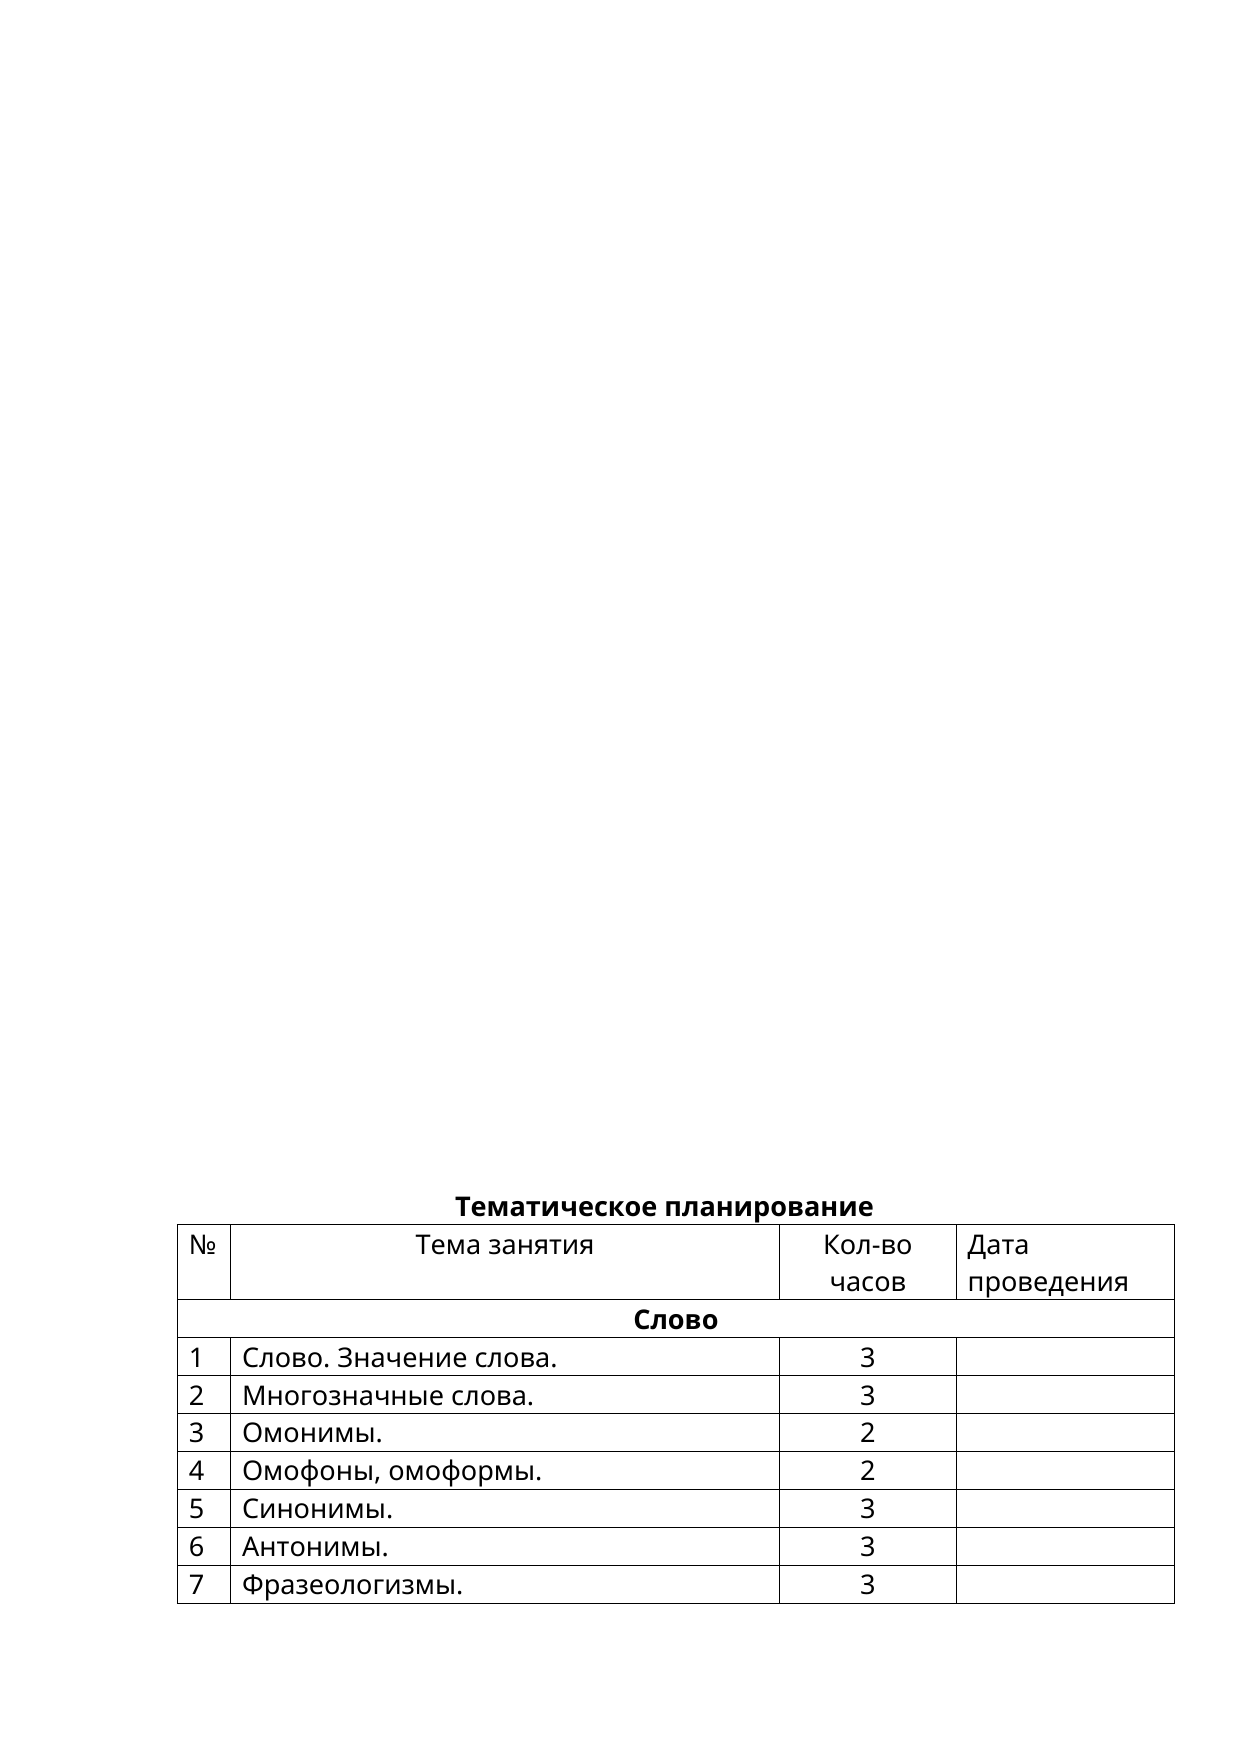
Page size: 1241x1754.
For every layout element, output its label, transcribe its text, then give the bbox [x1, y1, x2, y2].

table_cell Омофоны, омоформы. [231, 1452, 779, 1489]
table_cell [957, 1452, 1174, 1489]
table_cell 7 [178, 1566, 230, 1602]
table_cell 3 [178, 1414, 230, 1451]
table_cell 4 [178, 1452, 230, 1489]
table_cell 2 [780, 1452, 956, 1489]
table_header Кол-во часов [780, 1225, 956, 1299]
table_cell 3 [780, 1528, 956, 1564]
table_cell 3 [780, 1376, 956, 1413]
table_cell 5 [178, 1490, 230, 1527]
table_cell [957, 1490, 1174, 1527]
table_cell [957, 1566, 1174, 1602]
table_cell Слово. Значение слова. [231, 1338, 779, 1375]
table_cell 6 [178, 1528, 230, 1564]
table_cell Фразеологизмы. [231, 1566, 779, 1602]
table_cell Слово [178, 1300, 1174, 1337]
table_cell Омонимы. [231, 1414, 779, 1451]
table_cell [957, 1376, 1174, 1413]
table_cell Синонимы. [231, 1490, 779, 1527]
table_cell 3 [780, 1490, 956, 1527]
table_cell Антонимы. [231, 1528, 779, 1564]
table_cell [957, 1414, 1174, 1451]
table_cell 2 [178, 1376, 230, 1413]
table_header Тема занятия [231, 1225, 779, 1299]
table_cell 3 [780, 1566, 956, 1602]
text Тематическое планирование [177, 1187, 1152, 1224]
table_cell 3 [780, 1338, 956, 1375]
table_cell [957, 1528, 1174, 1564]
table_header Дата проведения [957, 1225, 1174, 1299]
table_header № [178, 1225, 230, 1299]
table_cell 1 [178, 1338, 230, 1375]
table_cell Многозначные слова. [231, 1376, 779, 1413]
table_cell 2 [780, 1414, 956, 1451]
table_cell [957, 1338, 1174, 1375]
